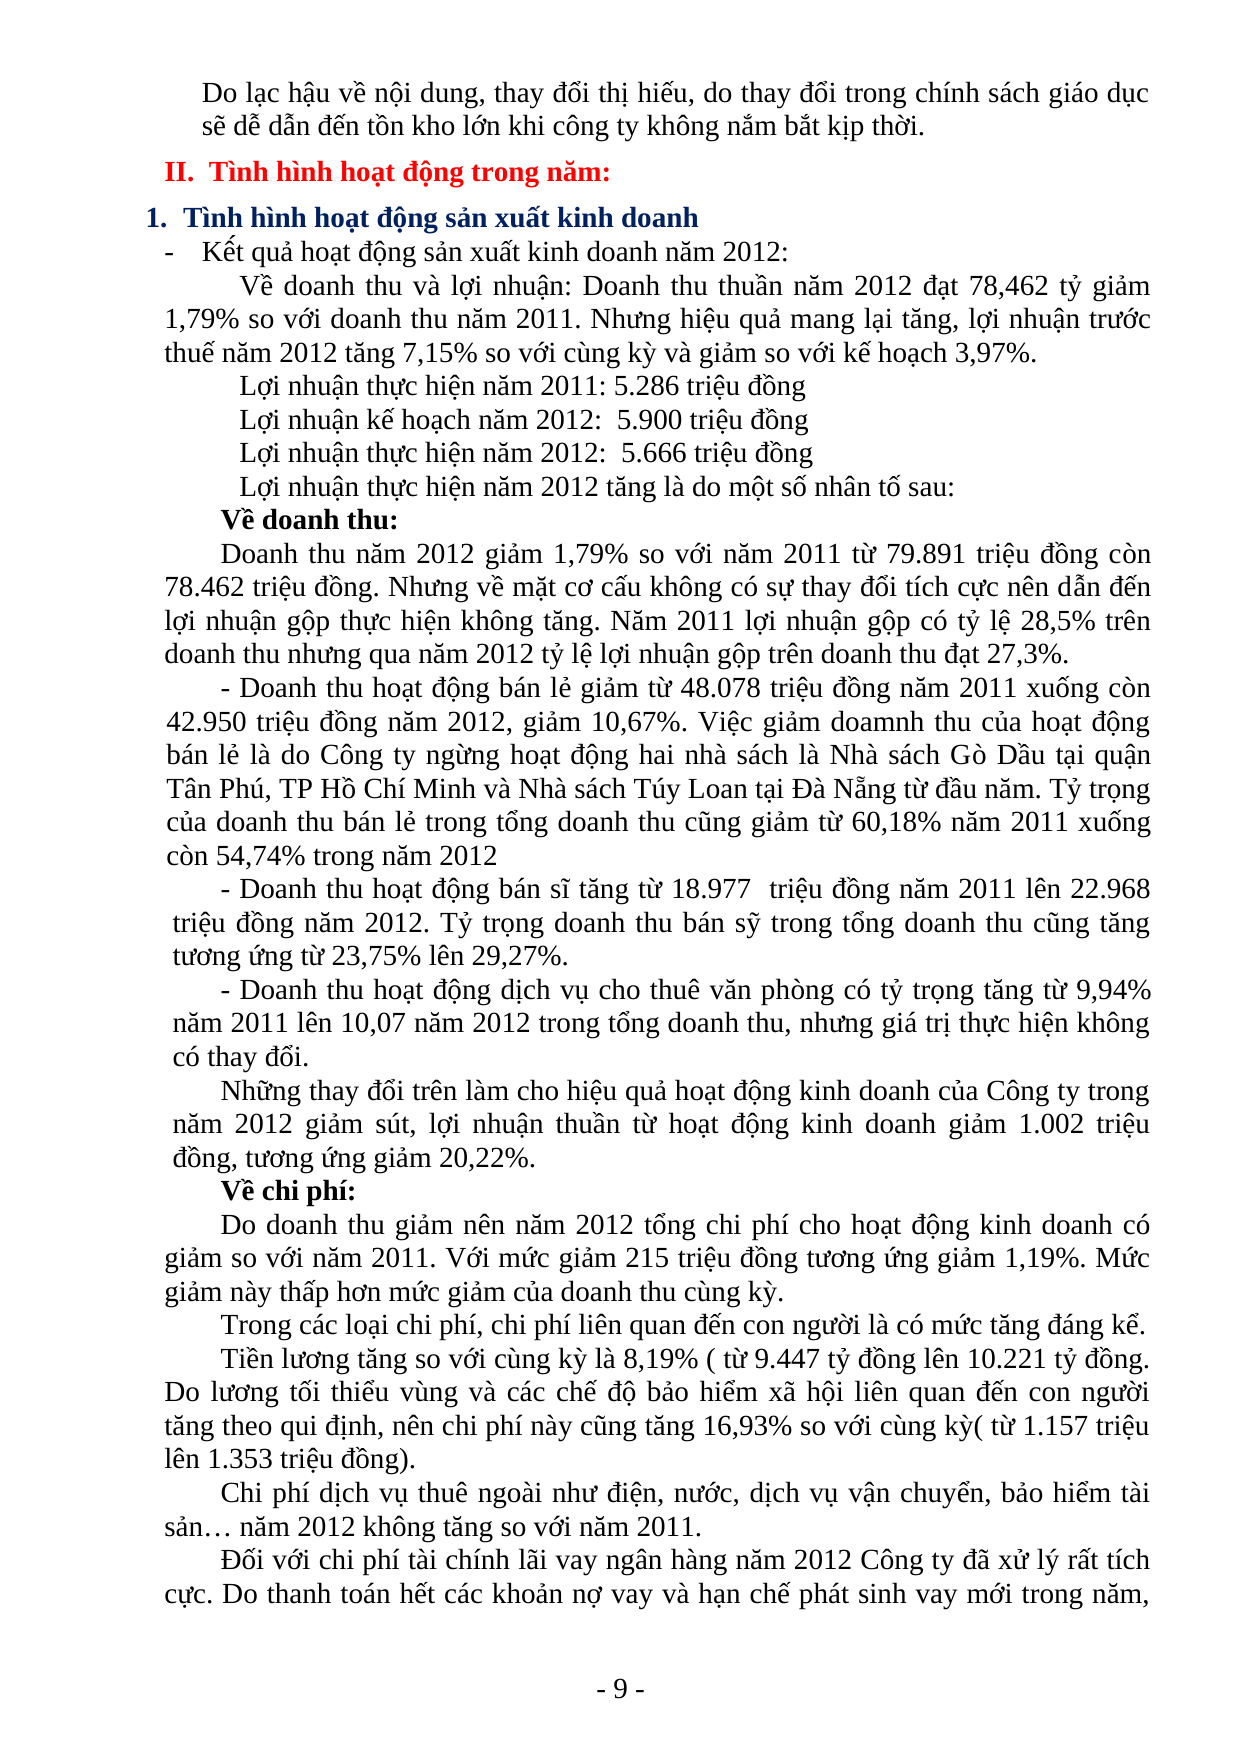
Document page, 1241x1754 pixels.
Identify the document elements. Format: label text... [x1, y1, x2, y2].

text Những thay đổi trên làm cho hiệu quả hoạt động kinh doanh của Công ty trong năm 2012 giảm sút, lợi nhuận thuần từ hoạt động kinh doanh giảm 1.002 triệu đồng, tương ứng giảm 20,22%. [172, 1073, 1152, 1173]
text - Doanh thu hoạt động dịch vụ cho thuê văn phòng có tỷ trọng tăng từ 9,94% năm 2011 lên 10,07 năm 2012 trong tổng doanh thu, nhưng giá trị thực hiện không có thay đổi. [172, 972, 1152, 1073]
text Về doanh thu: [164, 502, 1152, 536]
subtitle Tình hình hoạt động sản xuất kinh doanh [145, 201, 1152, 234]
text Doanh thu năm 2012 giảm 1,79% so với năm 2011 từ 79.891 triệu đồng còn 78.462 triệu đồng. Nhưng về mặt cơ cấu không có sự thay đổi tích cực nên dẫn đến lợi nhuận gộp thực hiện không tăng. Năm 2011 lợi nhuận gộp có tỷ lệ 28,5% trên doanh thu nhưng qua năm 2012 tỷ lệ lợi nhuận gộp trên doanh thu đạt 27,3%. [164, 536, 1152, 670]
text - Doanh thu hoạt động bán lẻ giảm từ 48.078 triệu đồng năm 2011 xuống còn 42.950 triệu đồng năm 2012, giảm 10,67%. Việc giảm doamnh thu của hoạt động bán lẻ là do Công ty ngừng hoạt động hai nhà sách là Nhà sách Gò Dầu tại quận Tân Phú, TP Hồ Chí Minh và Nhà sách Túy Loan tại Đà Nẵng từ đầu năm. Tỷ trọng của doanh thu bán lẻ trong tổng doanh thu cũng giảm từ 60,18% năm 2011 xuống còn 54,74% trong năm 2012 [166, 670, 1152, 871]
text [164, 1542, 1152, 1609]
text Lợi nhuận thực hiện năm 2011: 5.286 triệu đồng [164, 368, 1152, 402]
text Về doanh thu và lợi nhuận: Doanh thu thuần năm 2012 đạt 78,462 tỷ giảm 1,79% so với doanh thu năm 2011. Nhưng hiệu quả mang lại tăng, lợi nhuận trước thuế năm 2012 tăng 7,15% so với cùng kỳ và giảm so với kế hoạch 3,97%. [164, 268, 1152, 368]
text Về chi phí: [202, 1173, 1152, 1207]
text Lợi nhuận thực hiện năm 2012 tăng là do một số nhân tố sau: [164, 469, 1152, 502]
text II. Tình hình hoạt động trong năm: [89, 154, 1152, 188]
text Do doanh thu giảm nên năm 2012 tổng chi phí cho hoạt động kinh doanh có giảm so với năm 2011. Với mức giảm 215 triệu đồng tương ứng giảm 1,19%. Mức giảm này thấp hơn mức giảm của doanh thu cùng kỳ. [164, 1207, 1152, 1307]
text Tiền lương tăng so với cùng kỳ là 8,19% ( từ 9.447 tỷ đồng lên 10.221 tỷ đồng. Do lương tối thiểu vùng và các chế độ bảo hiểm xã hội liên quan đến con người tăng theo qui định, nên chi phí này cũng tăng 16,93% so với cùng kỳ( từ 1.157 triệu lên 1.353 triệu đồng). [164, 1341, 1152, 1475]
text - Doanh thu hoạt động bán sĩ tăng từ 18.977 triệu đồng năm 2011 lên 22.968 triệu đồng năm 2012. Tỷ trọng doanh thu bán sỹ trong tổng doanh thu cũng tăng tương ứng từ 23,75% lên 29,27%. [172, 871, 1152, 972]
text Lợi nhuận kế hoạch năm 2012: 5.900 triệu đồng [164, 402, 1152, 435]
text Do lạc hậu về nội dung, thay đổi thị hiếu, do thay đổi trong chính sách giáo dục sẽ dễ dẫn đến tồn kho lớn khi công ty không nắm bắt kịp thời. [202, 75, 1152, 142]
text Lợi nhuận thực hiện năm 2012: 5.666 triệu đồng [164, 435, 1152, 469]
text Trong các loại chi phí, chi phí liên quan đến con người là có mức tăng đáng kể. [164, 1307, 1152, 1341]
list Kết quả hoạt động sản xuất kinh doanh năm 2012: [164, 234, 1152, 268]
text Chi phí dịch vụ thuê ngoài như điện, nước, dịch vụ vận chuyển, bảo hiểm tài sản… năm 2012 không tăng so với năm 2011. [164, 1475, 1152, 1542]
